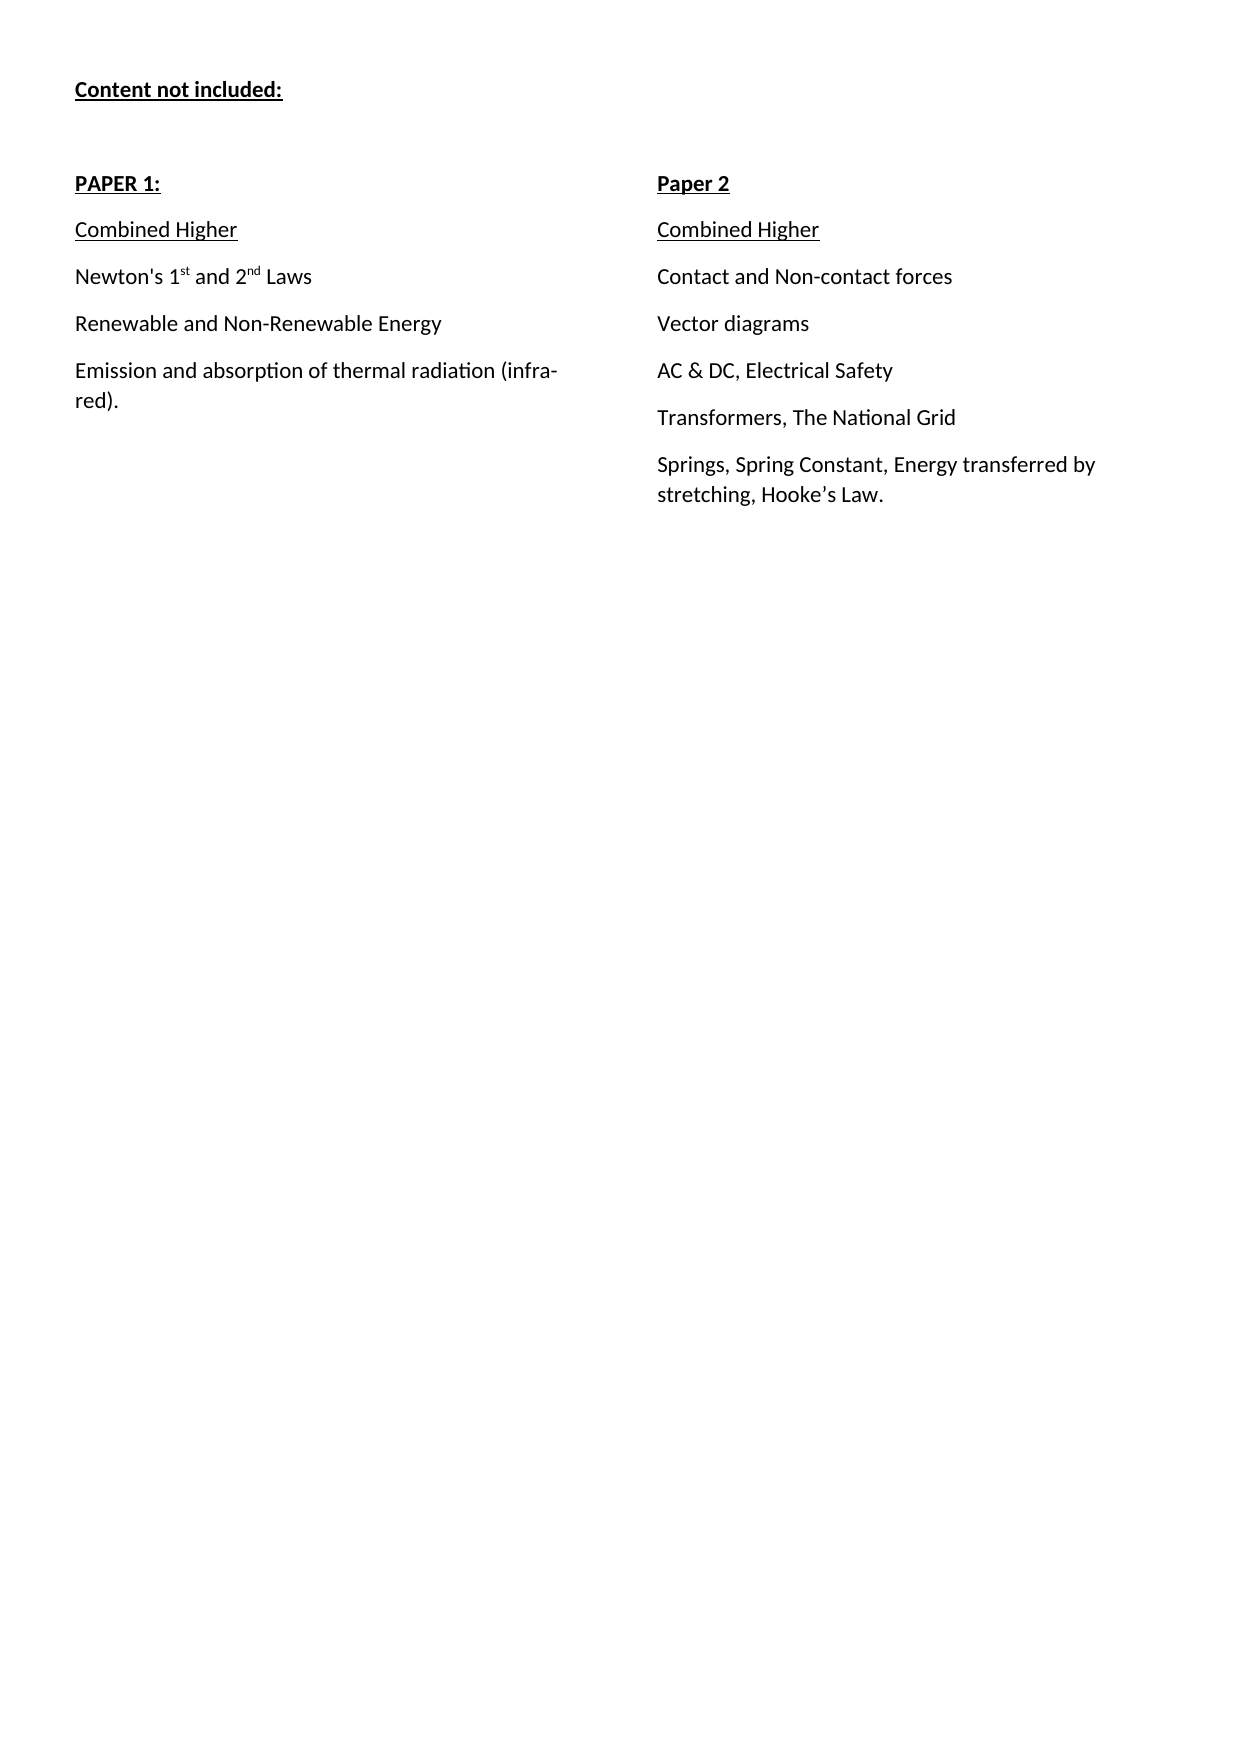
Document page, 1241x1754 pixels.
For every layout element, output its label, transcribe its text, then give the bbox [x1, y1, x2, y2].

text AC & DC, Electrical Safety [657, 356, 1165, 384]
text Vector diagrams [657, 309, 1165, 337]
text Combined Higher [657, 216, 1165, 244]
text Contact and Non-contact forces [657, 262, 1165, 291]
text Transformers, The National Grid [657, 403, 1165, 431]
text PAPER 1: [75, 169, 583, 197]
text Springs, Spring Constant, Energy transferred by stretching, Hooke’s Law. [657, 450, 1165, 508]
text Newton's 1st and 2nd Laws [75, 262, 583, 291]
text Content not included: [75, 75, 583, 103]
text Paper 2 [657, 169, 1165, 197]
text Emission and absorption of thermal radiation (infra-red). [75, 356, 583, 414]
text Combined Higher [75, 216, 583, 244]
text Renewable and Non-Renewable Energy [75, 309, 583, 337]
